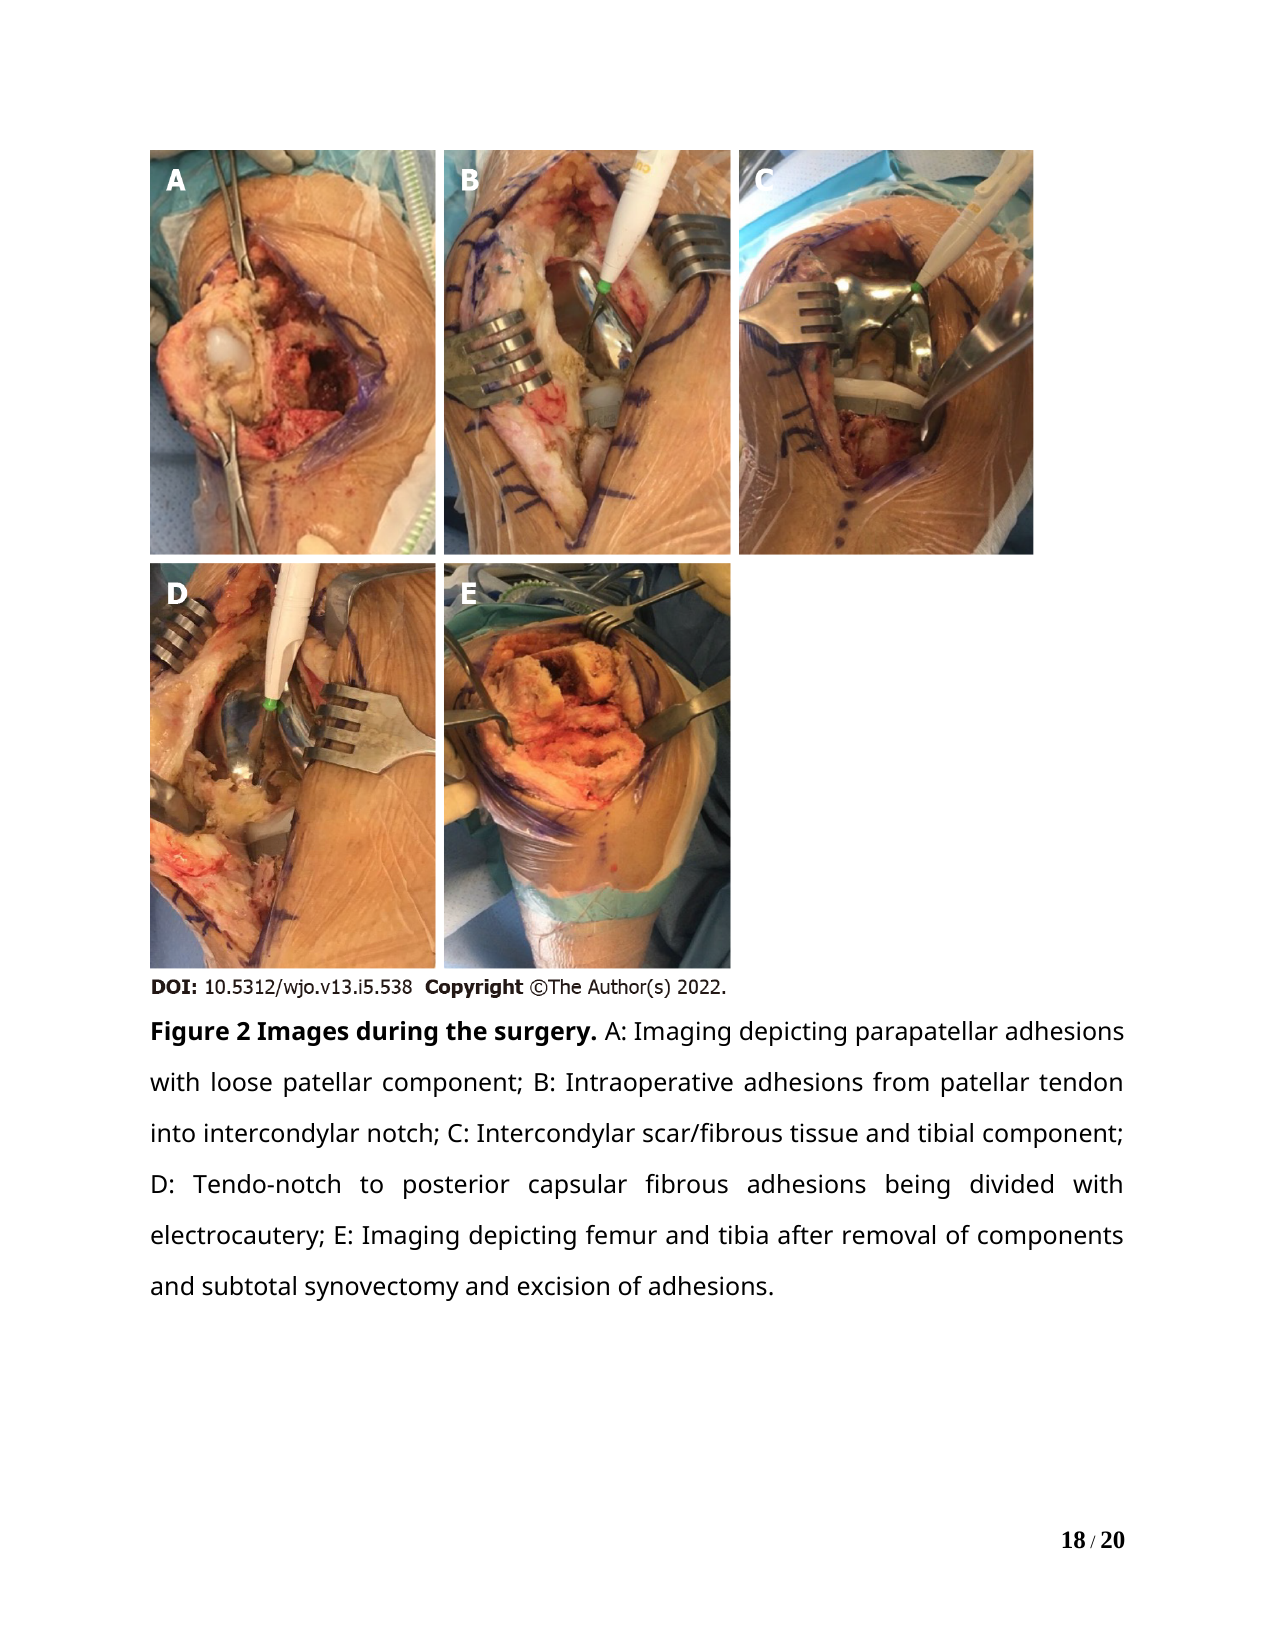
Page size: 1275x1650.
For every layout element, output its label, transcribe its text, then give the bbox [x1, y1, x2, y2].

picture [150, 150, 1034, 999]
text Figure 2 Images during the surgery. A: Imaging depicting parapatellar adhesions with loose patellar component; B: Intraoperative adhesions from patellar tendon into intercondylar notch; C: Intercondylar scar/fibrous tissue and tibial component; D: Tendo-notch to posterior capsular fibrous adhesions being divided with electrocautery; E: Imaging depicting femur and tibia after removal of components and subtotal synovectomy and excision of adhesions. [150, 1013, 1125, 1303]
